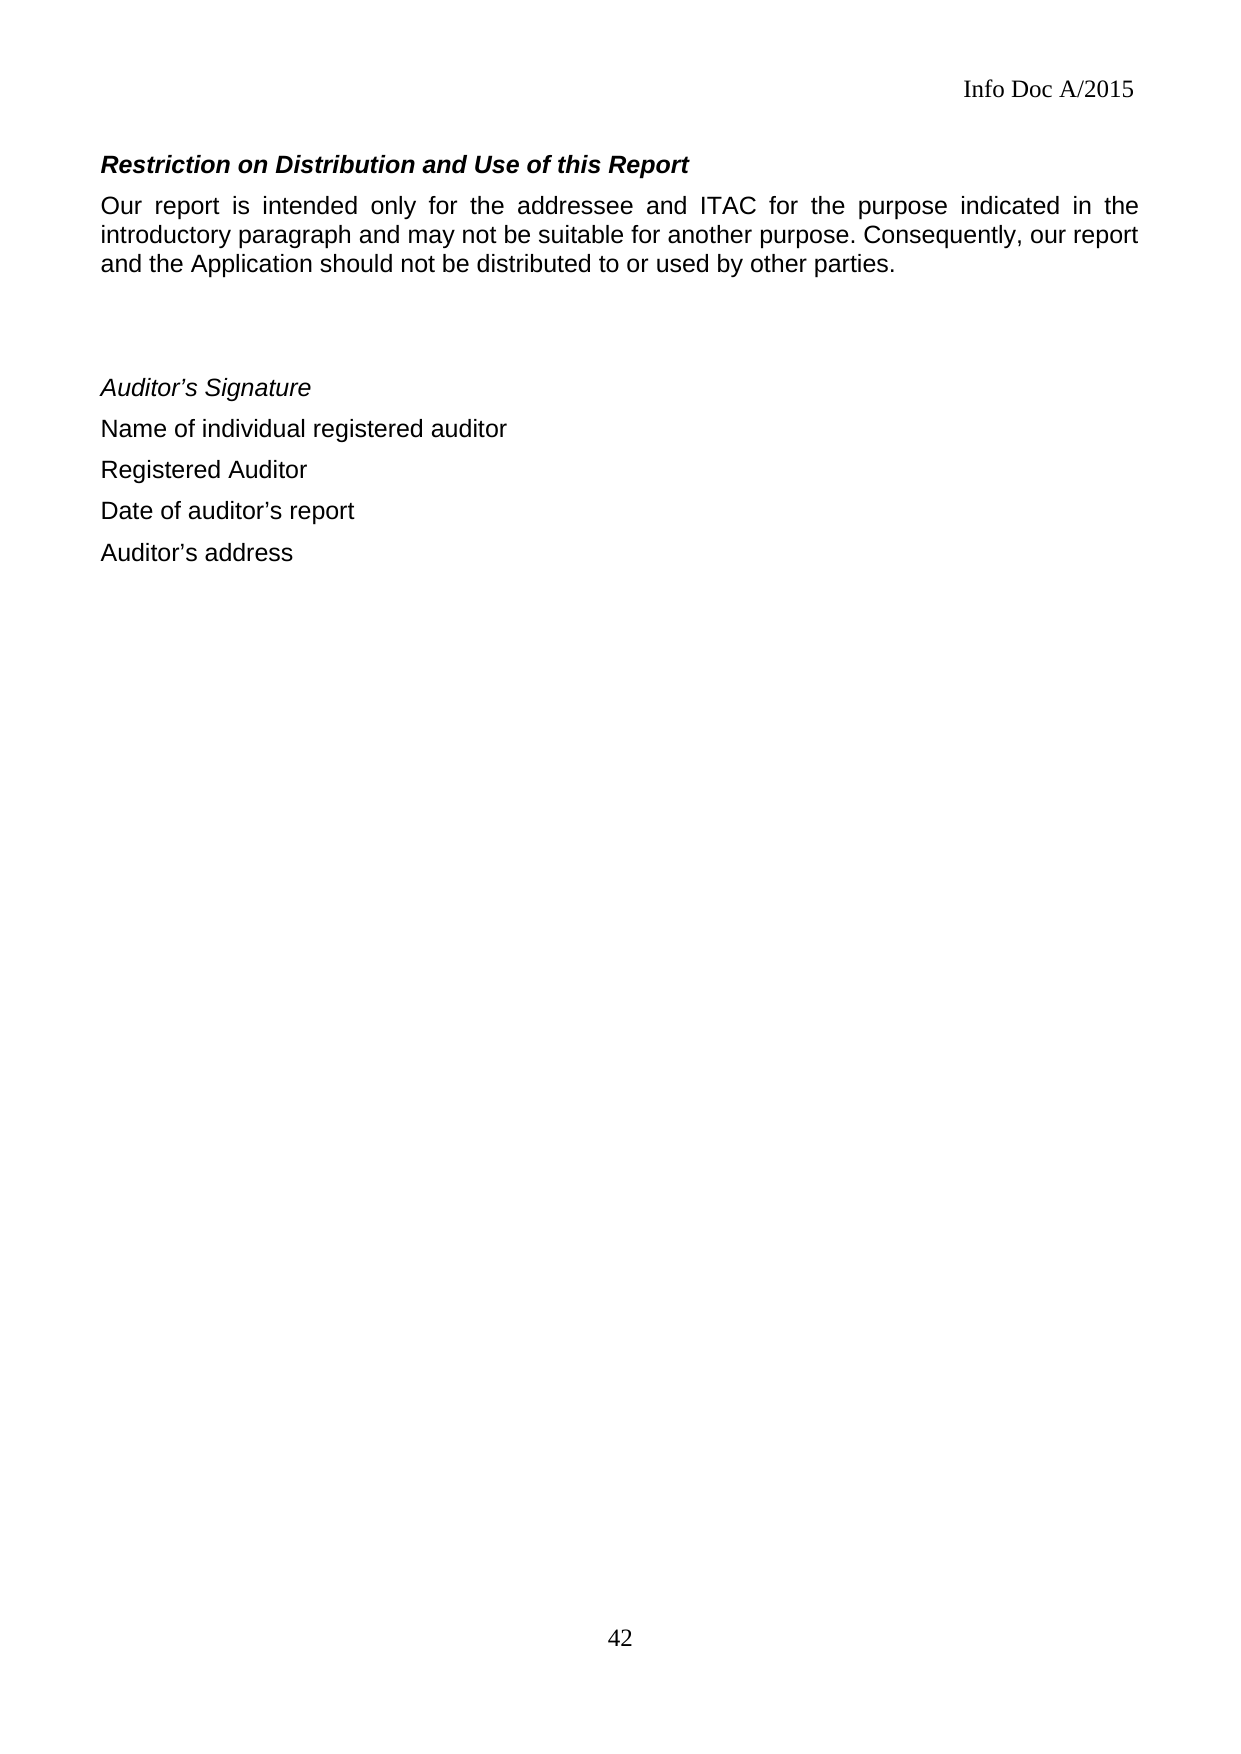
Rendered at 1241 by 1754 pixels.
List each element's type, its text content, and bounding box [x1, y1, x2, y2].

text Restriction on Distribution and Use of this Report [100, 150, 1140, 179]
text Auditor’s Signature [100, 372, 1140, 401]
text Auditor’s address [100, 537, 1140, 566]
text Date of auditor’s report [100, 496, 1140, 525]
text Name of individual registered auditor [100, 414, 1140, 442]
text Registered Auditor [100, 455, 1140, 484]
text Our report is intended only for the addressee and ITAC for the purpose indicated in the introductory paragraph and may not be suitable for another purpose. Consequently, our report and the Application should not be distributed to or used by other parties. [100, 191, 1141, 277]
